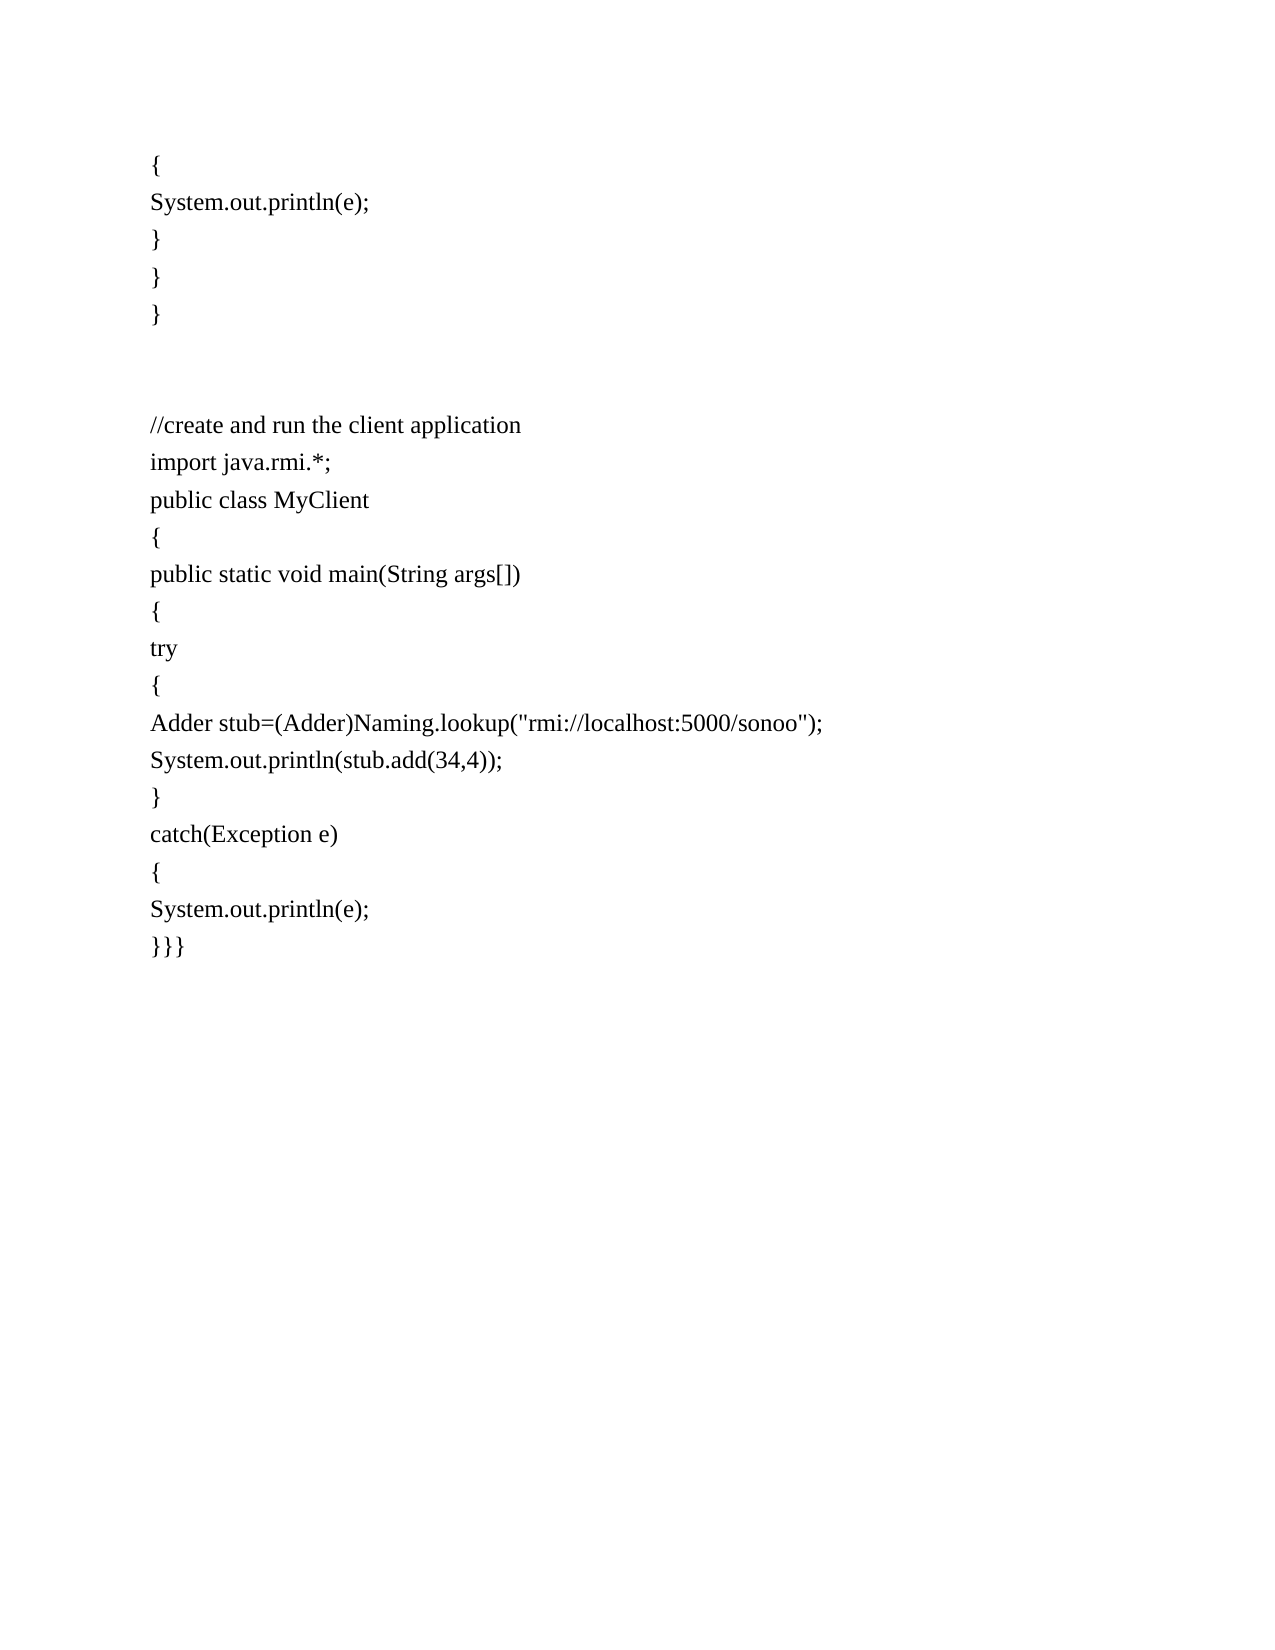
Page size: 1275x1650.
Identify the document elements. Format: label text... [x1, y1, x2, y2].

text import java.rmi.*; [150, 447, 1125, 476]
text public static void main(String args[]) [150, 559, 1125, 588]
text System.out.println(stub.add(34,4)); [150, 745, 1125, 774]
text Adder stub=(Adder)Naming.lookup("rmi://localhost:5000/sonoo"); [150, 708, 1125, 737]
text catch(Exception e) [150, 819, 1125, 848]
text { [150, 150, 1125, 179]
text } [150, 224, 1125, 253]
text try [150, 633, 1125, 662]
text public class MyClient [150, 485, 1125, 513]
text } [150, 782, 1125, 811]
text { [150, 522, 1125, 551]
text }}} [150, 931, 1125, 960]
text System.out.println(e); [150, 894, 1125, 922]
text } [150, 299, 1125, 327]
text { [150, 596, 1125, 625]
text System.out.println(e); [150, 187, 1125, 216]
text //create and run the client application [150, 410, 1125, 439]
text { [150, 857, 1125, 885]
text { [150, 671, 1125, 699]
text } [150, 262, 1125, 290]
